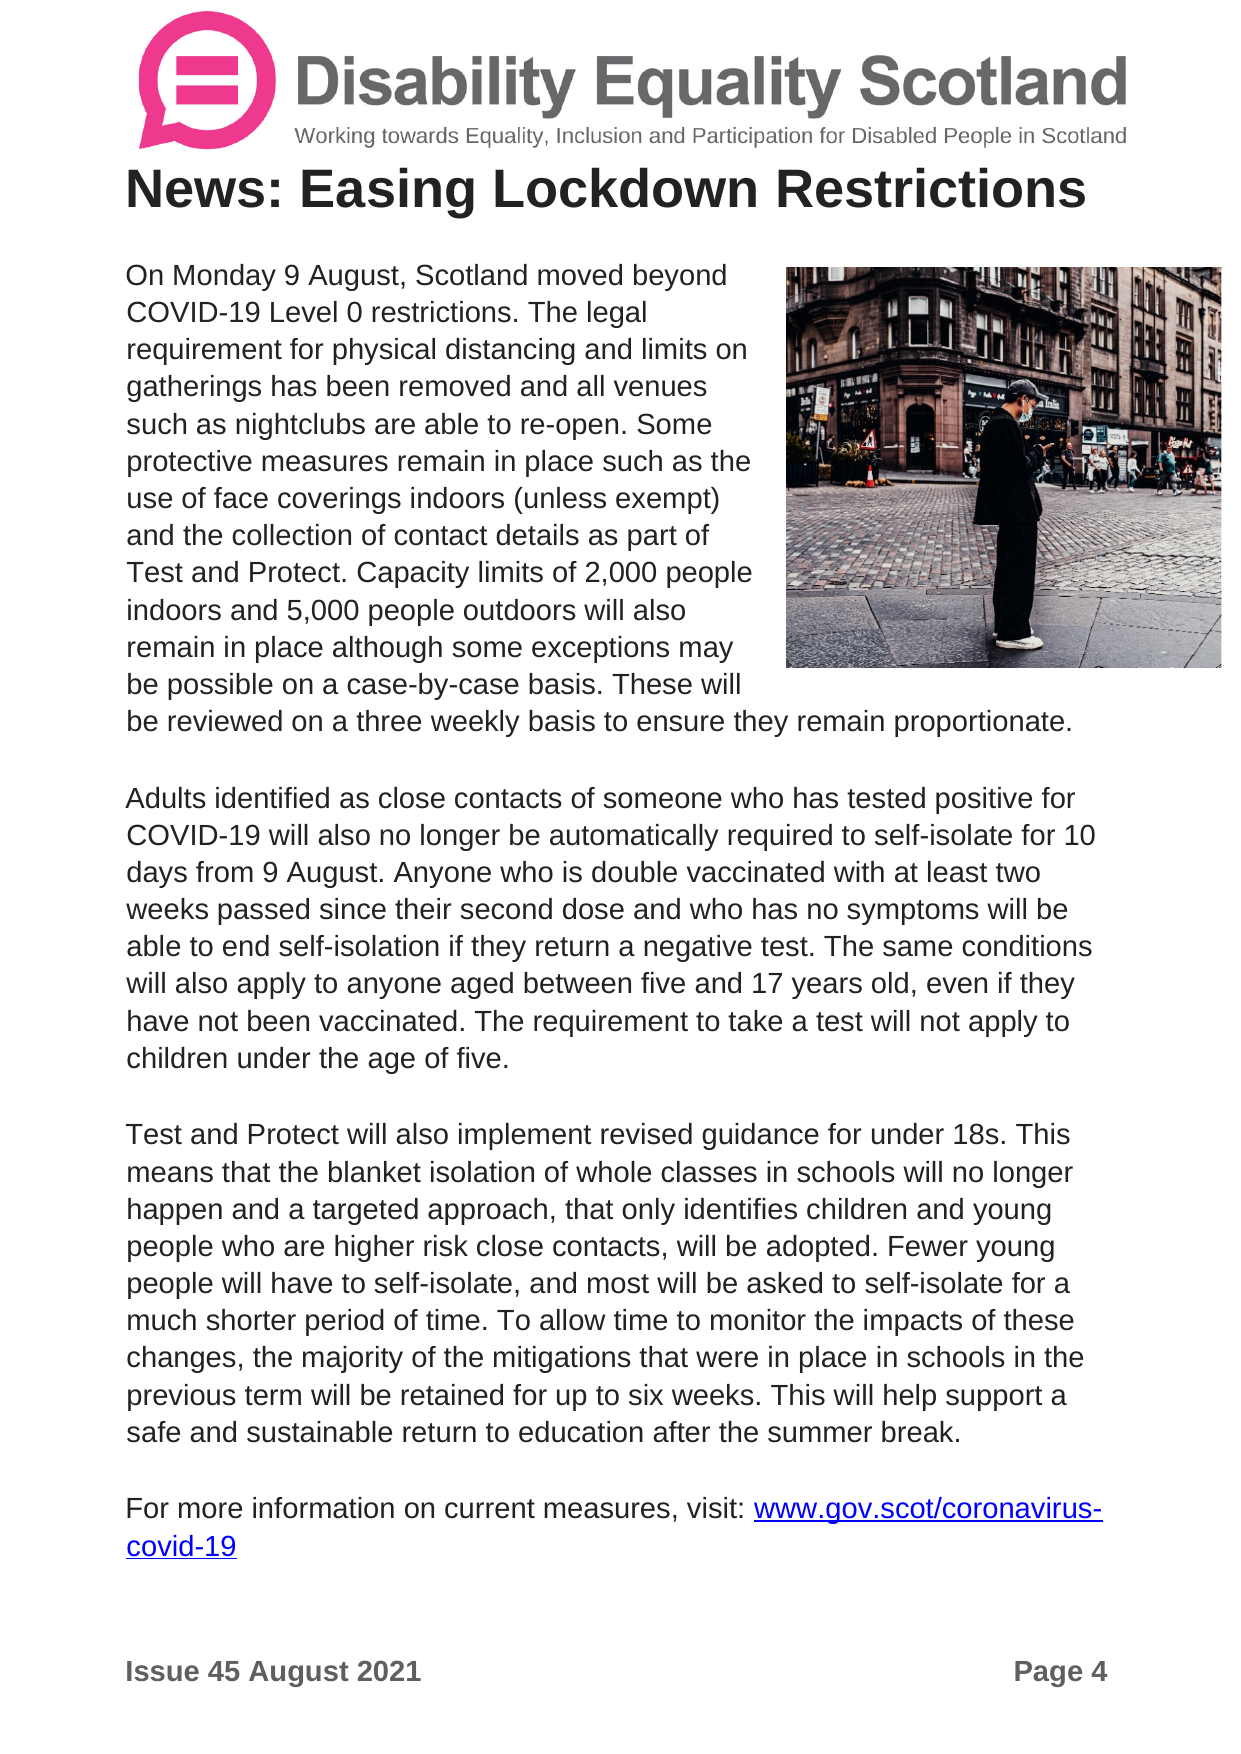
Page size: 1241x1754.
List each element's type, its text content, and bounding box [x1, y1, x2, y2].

text On Monday 9 August, Scotland moved beyond COVID-19 Level 0 restrictions. The legal requirement for physical distancing and limits on gatherings has been removed and all venues such as nightclubs are able to re-open. Some protective measures remain in place such as the use of face coverings indoors (unless exempt) and the collection of contact details as part of Test and Protect. Capacity limits of 2,000 people indoors and 5,000 people outdoors will also remain in place although some exceptions may be possible on a case-by-case basis. These will be reviewed on a three weekly basis to ensure they remain proportionate. [125, 258, 1116, 738]
subtitle News: Easing Lockdown Restrictions [125, 156, 1116, 219]
text Test and Protect will also implement revised guidance for under 18s. This means that the blanket isolation of whole classes in schools will no longer happen and a targeted approach, that only identifies children and young people who are higher risk close contacts, will be adopted. Fewer young people will have to self-isolate, and most will be asked to self-isolate for a much shorter period of time. To allow time to monitor the impacts of these changes, the majority of the mitigations that were in place in schools in the previous term will be retained for up to six weeks. This will help support a safe and sustainable return to education after the summer break. [125, 1117, 1116, 1448]
text For more information on current measures, visit: www.gov.scot/coronavirus-covid-19 [125, 1491, 1116, 1562]
picture [786, 267, 1222, 668]
picture [138, 11, 1130, 155]
text Adults identified as close contacts of someone who has tested positive for COVID-19 will also no longer be automatically required to self-isolate for 10 days from 9 August. Anyone who is double vaccinated with at least two weeks passed since their second dose and who has no symptoms will be able to end self-isolation if they return a negative test. The same conditions will also apply to anyone aged between five and 17 years old, even if they have not been vaccinated. The requirement to take a test will not apply to children under the age of five. [125, 781, 1116, 1074]
